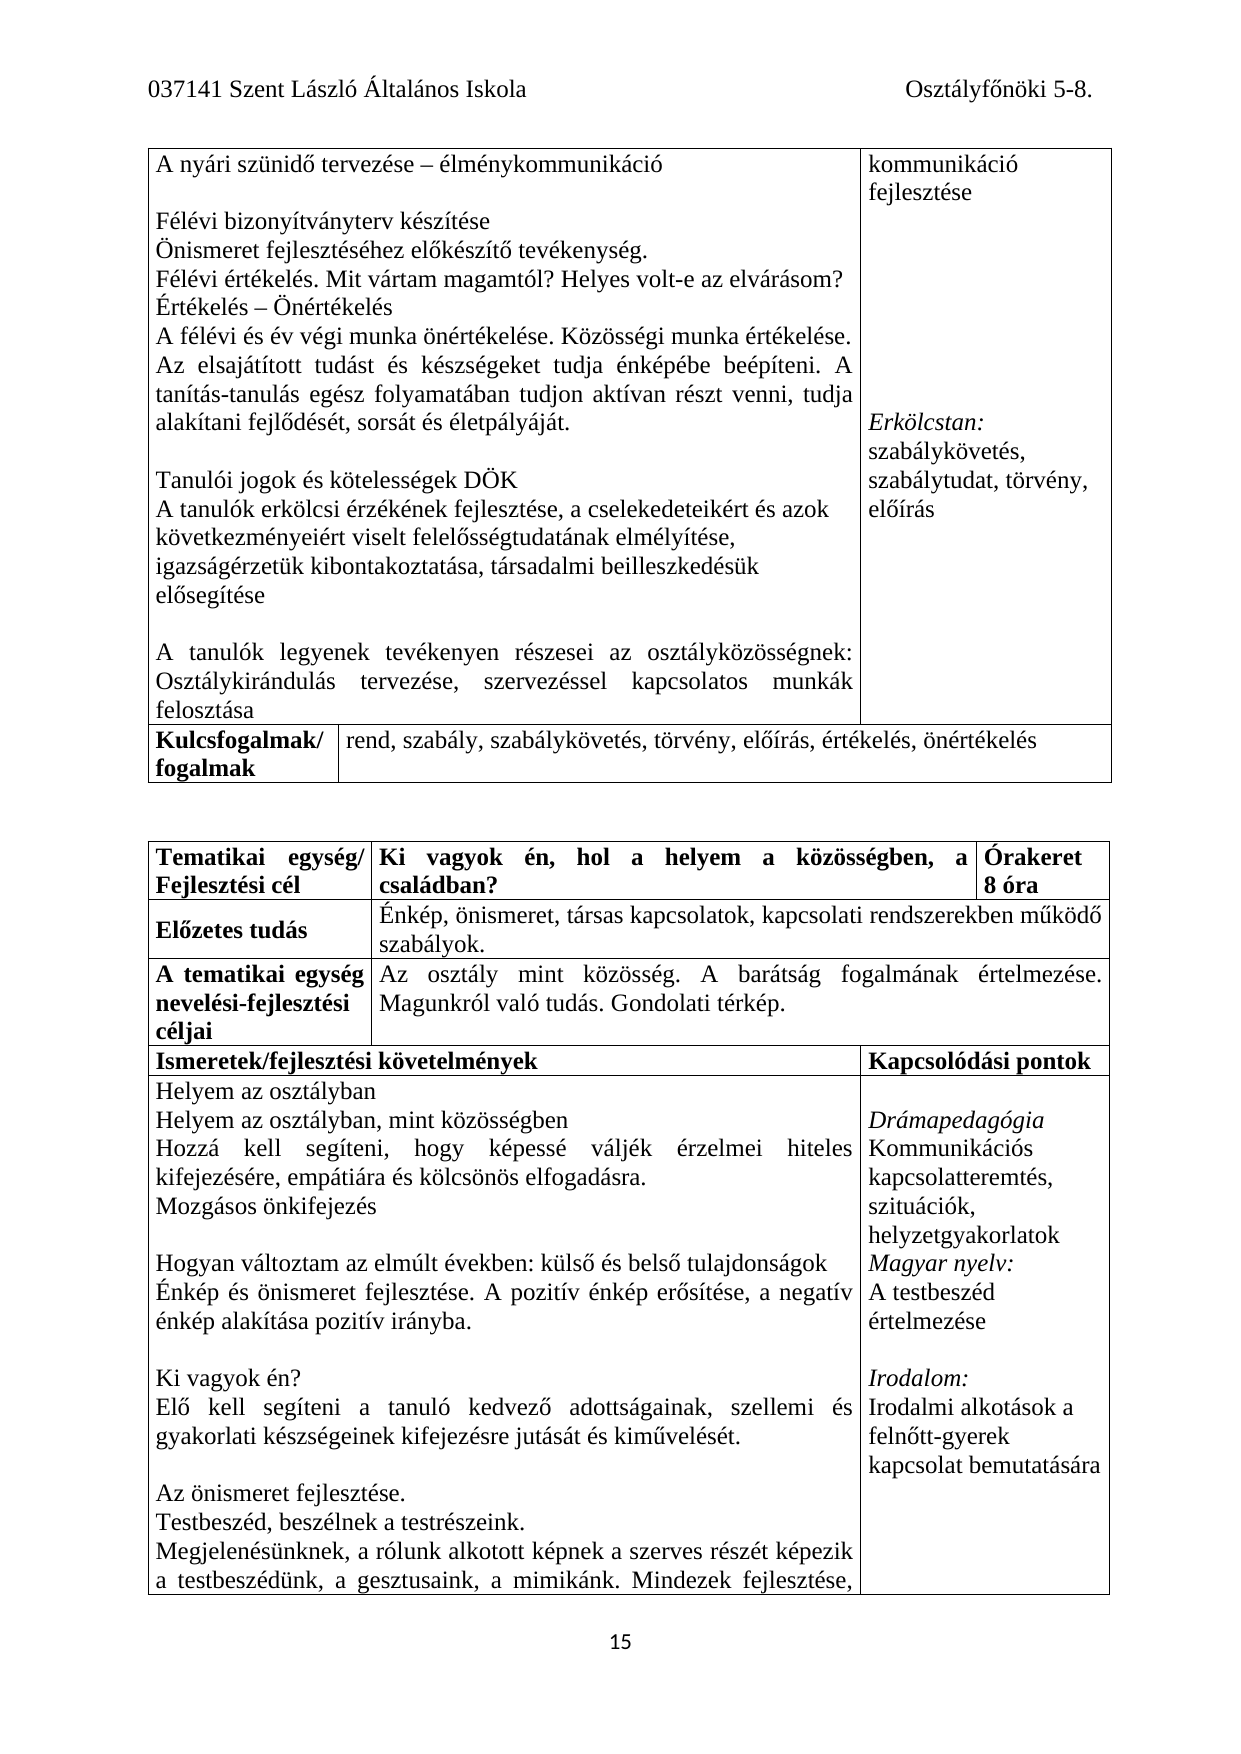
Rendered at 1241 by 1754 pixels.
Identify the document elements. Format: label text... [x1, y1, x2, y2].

table_header Órakeret 8 óra [977, 842, 1109, 899]
table_header Tematikai egység/ Fejlesztési cél [149, 842, 371, 899]
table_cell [149, 1076, 860, 1593]
table_cell rend, szabály, szabálykövetés, törvény, előírás, értékelés, önértékelés [339, 725, 1111, 782]
table_cell Előzetes tudás [149, 900, 371, 958]
table_cell Énkép, önismeret, társas kapcsolatok, kapcsolati rendszerekben működő szabályok. [372, 900, 1109, 958]
table_cell Az osztály mint közösség. A barátság fogalmának értelmezése. Magunkról való tudás. Gondolati térkép. [372, 959, 1109, 1045]
table_header Ki vagyok én, hol a helyem a közösségben, a családban? [372, 842, 976, 899]
table_cell A tematikai egység nevelési-fejlesztési céljai [149, 959, 371, 1045]
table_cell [861, 149, 1111, 724]
table_cell Ismeretek/fejlesztési követelmények [149, 1046, 860, 1075]
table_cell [149, 149, 860, 724]
table_cell Kulcsfogalmak/ fogalmak [149, 725, 338, 782]
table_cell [861, 1076, 1109, 1593]
table_cell Kapcsolódási pontok [861, 1046, 1109, 1075]
